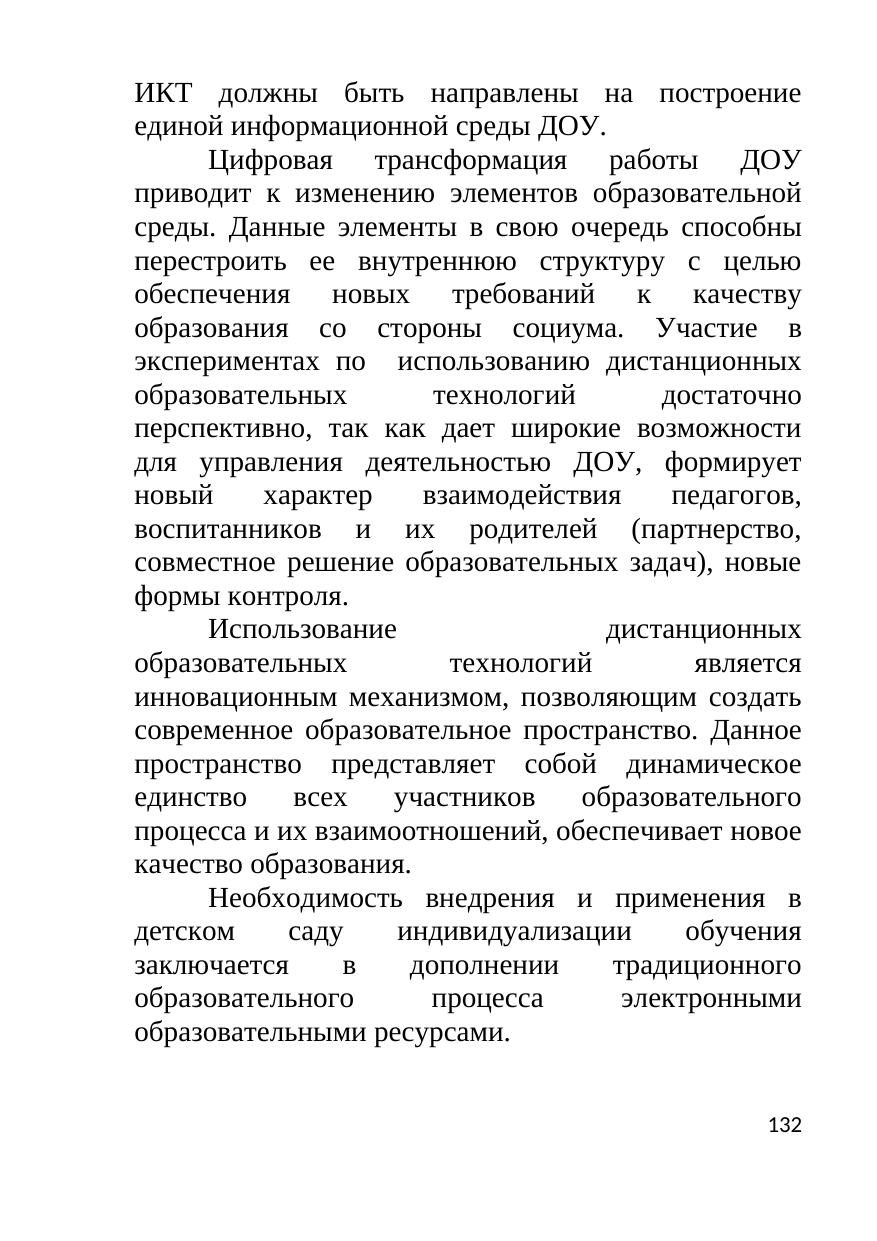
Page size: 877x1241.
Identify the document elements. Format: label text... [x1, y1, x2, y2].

text Необходимость внедрения и применения в детском саду индивидуализации обучения заключается в дополнении традиционного образовательного процесса электронными образовательными ресурсами. [134, 880, 802, 1048]
text Цифровая трансформация работы ДОУ приводит к изменению элементов образовательной среды. Данные элементы в свою очередь способны перестроить ее внутреннюю структуру с целью обеспечения новых требований к качеству образования со стороны социума. Участие в экспериментах по использованию дистанционных образовательных технологий достаточно перспективно, так как дает широкие возможности для управления деятельностью ДОУ, формирует новый характер взаимодействия педагогов, воспитанников и их родителей (партнерство, совместное решение образовательных задач), новые формы контроля. [134, 142, 802, 612]
text Использование дистанционных образовательных технологий является инновационным механизмом, позволяющим создать современное образовательное пространство. Данное пространство представляет собой динамическое единство всех участников образовательного процесса и их взаимоотношений, обеспечивает новое качество образования. [134, 612, 802, 880]
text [134, 75, 802, 142]
